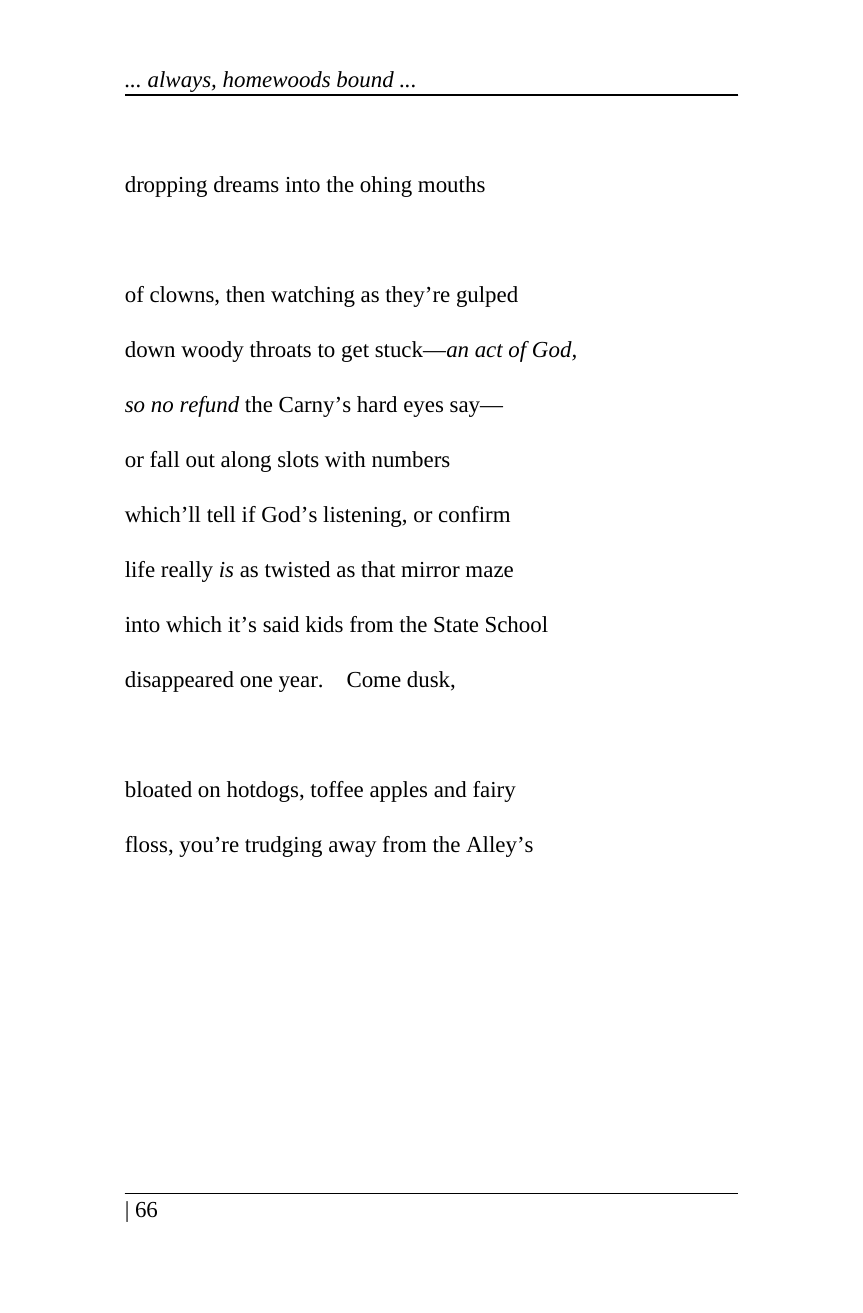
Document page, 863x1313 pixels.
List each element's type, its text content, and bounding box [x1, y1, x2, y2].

text disappeared one year. Come dusk, [124, 666, 738, 693]
text which’ll tell if God’s listening, or confirm [124, 501, 738, 528]
text or fall out along slots with numbers [124, 446, 738, 473]
text dropping dreams into the ohing mouths [124, 171, 738, 198]
text of clowns, then watching as they’re gulped [124, 281, 738, 308]
text bloated on hotdogs, toffee apples and fairy [124, 776, 738, 803]
text life really is as twisted as that mirror maze [124, 556, 738, 583]
text floss, you’re trudging away from the Alley’s [124, 831, 738, 858]
text so no refund the Carny’s hard eyes say— [124, 391, 738, 418]
text into which it’s said kids from the State School [124, 611, 738, 638]
text down woody throats to get stuck—an act of God, [124, 336, 738, 363]
